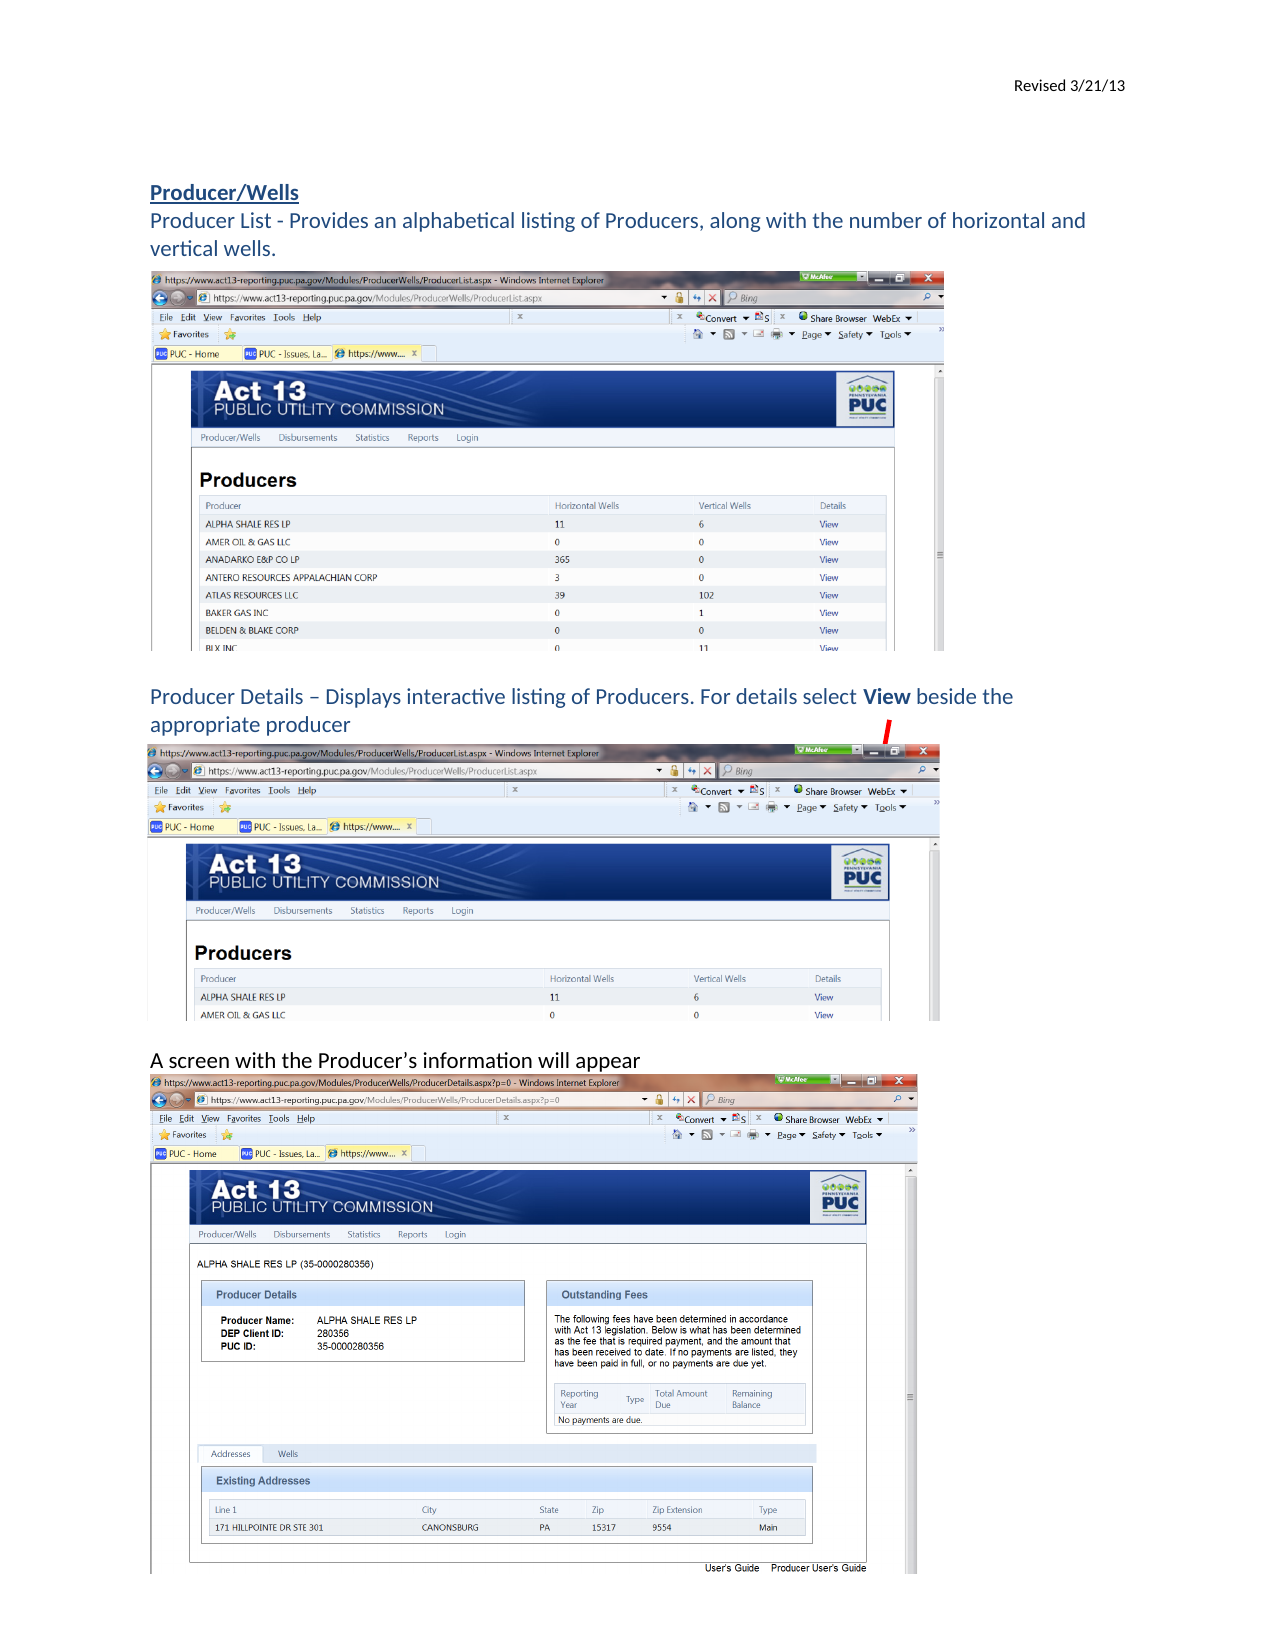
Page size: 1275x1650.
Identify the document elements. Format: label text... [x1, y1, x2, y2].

text Producer Details – Displays interactive listing of Producers. For details select View beside the appropriate producer [150, 682, 1125, 738]
text A screen with the Producer’s information will appear [150, 1047, 1125, 1075]
text Producer/Wells [150, 178, 1125, 206]
text Producer List - Provides an alphabetical listing of Producers, along with the number of horizontal and vertical wells. [150, 206, 1125, 262]
picture [150, 1074, 918, 1574]
